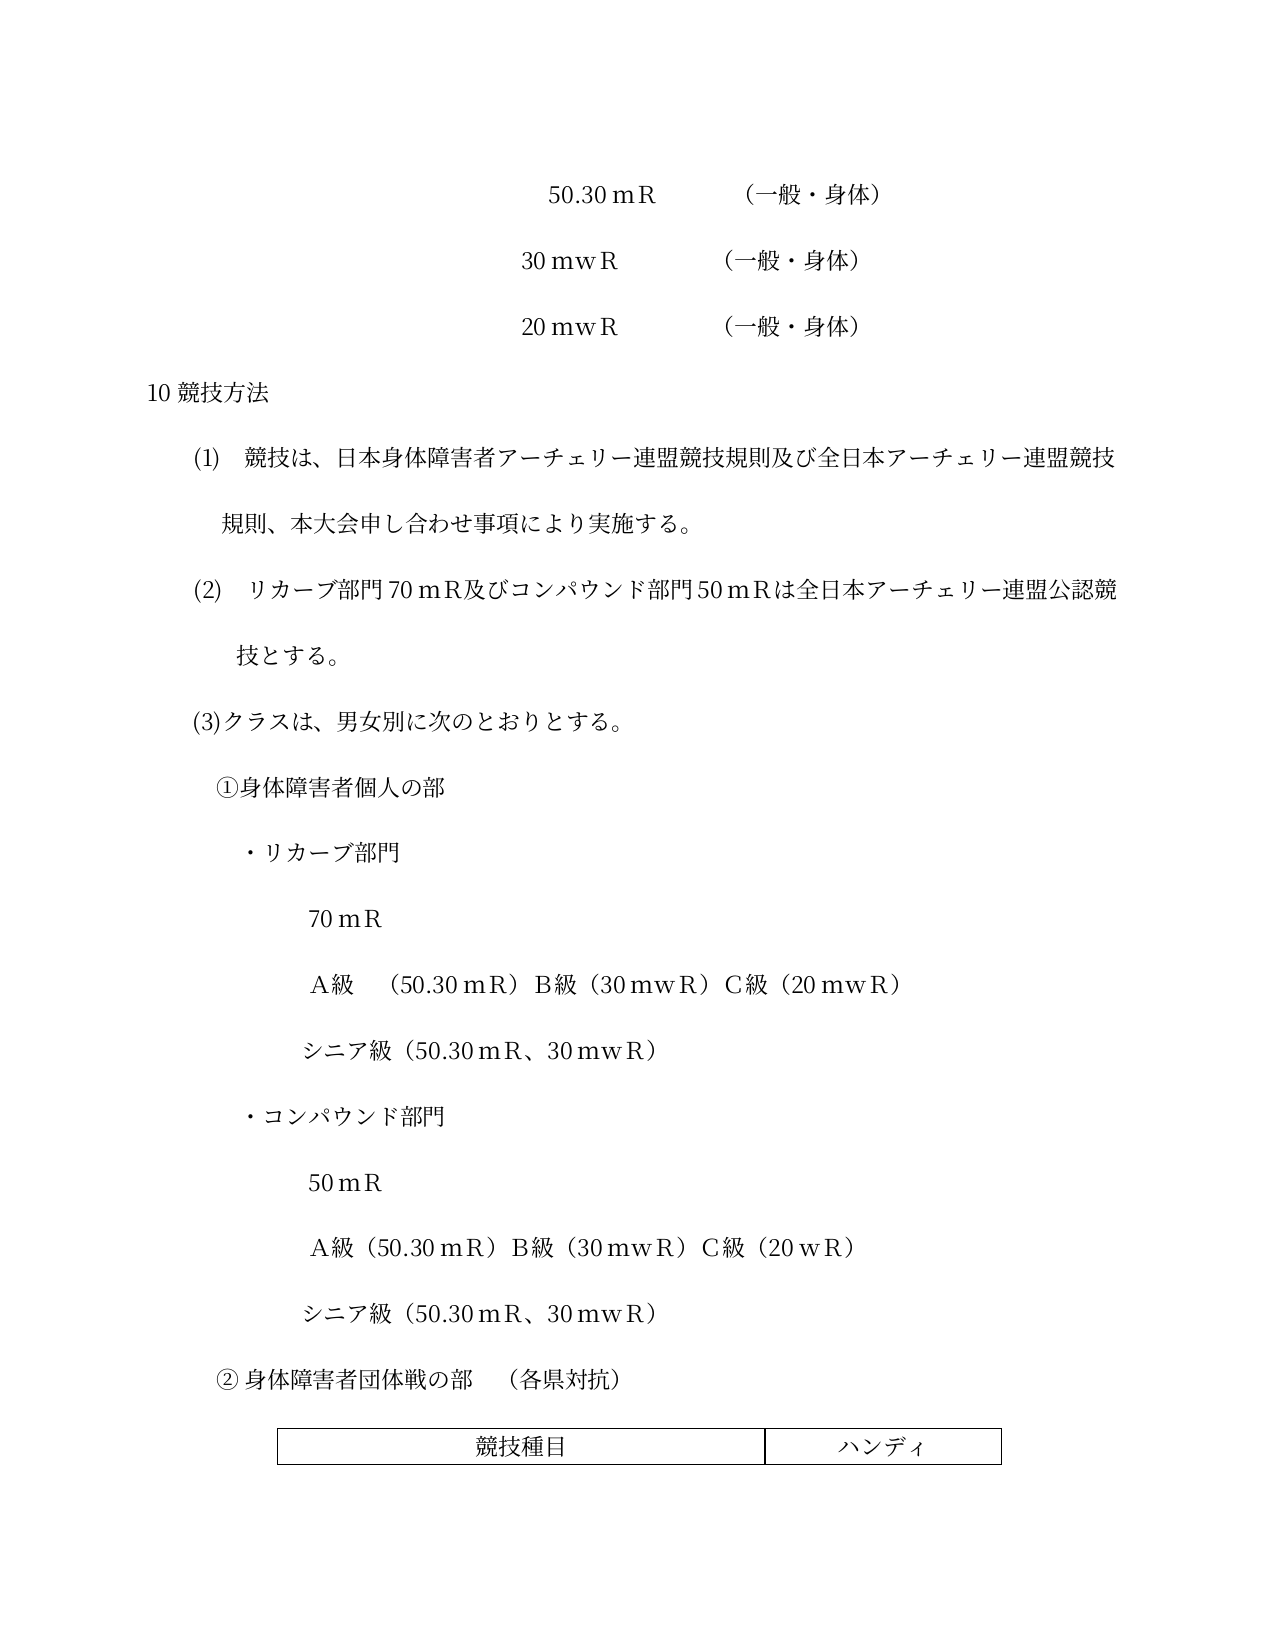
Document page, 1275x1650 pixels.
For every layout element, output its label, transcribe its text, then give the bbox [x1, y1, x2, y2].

text シニア級（50.30ｍＲ、30ｍｗＲ） [301, 1033, 1127, 1066]
text (3)クラスは、男女別に次のとおりとする。 [169, 704, 1127, 737]
text ・リカーブ部門 [148, 836, 1127, 868]
text 70ｍＲ [148, 901, 1127, 934]
text (2) リカーブ部門70ｍＲ及びコンパウンド部門50ｍＲは全日本アーチェリー連盟公認競技とする。 [148, 572, 1127, 671]
text (1) 競技は、日本身体障害者アーチェリー連盟競技規則及び全日本アーチェリー連盟競技規則、本大会申し合わせ事項により実施する。 [148, 441, 1127, 539]
text 50.30ｍＲ （一般・身体） [148, 177, 1127, 210]
text ①身体障害者個人の部 [148, 770, 1127, 803]
text Ａ級 （50.30ｍＲ）Ｂ級（30ｍｗＲ）Ｃ級（20ｍｗＲ） [148, 967, 1127, 1000]
table_header ハンディ [766, 1429, 1001, 1463]
text 50ｍＲ [148, 1165, 1127, 1198]
table_header 競技種目 [278, 1429, 764, 1463]
text 10 競技方法 [148, 375, 1127, 408]
text シニア級（50.30ｍＲ、30ｍｗＲ） [301, 1296, 1127, 1329]
text ・コンパウンド部門 [148, 1099, 1127, 1132]
text 30ｍｗＲ （一般・身体） [148, 243, 1127, 276]
text ②身体障害者団体戦の部 （各県対抗） [148, 1362, 1127, 1395]
text 20ｍｗＲ （一般・身体） [148, 309, 1127, 342]
text Ａ級（50.30ｍＲ）Ｂ級（30ｍｗＲ）Ｃ級（20ｗＲ） [148, 1231, 1127, 1263]
